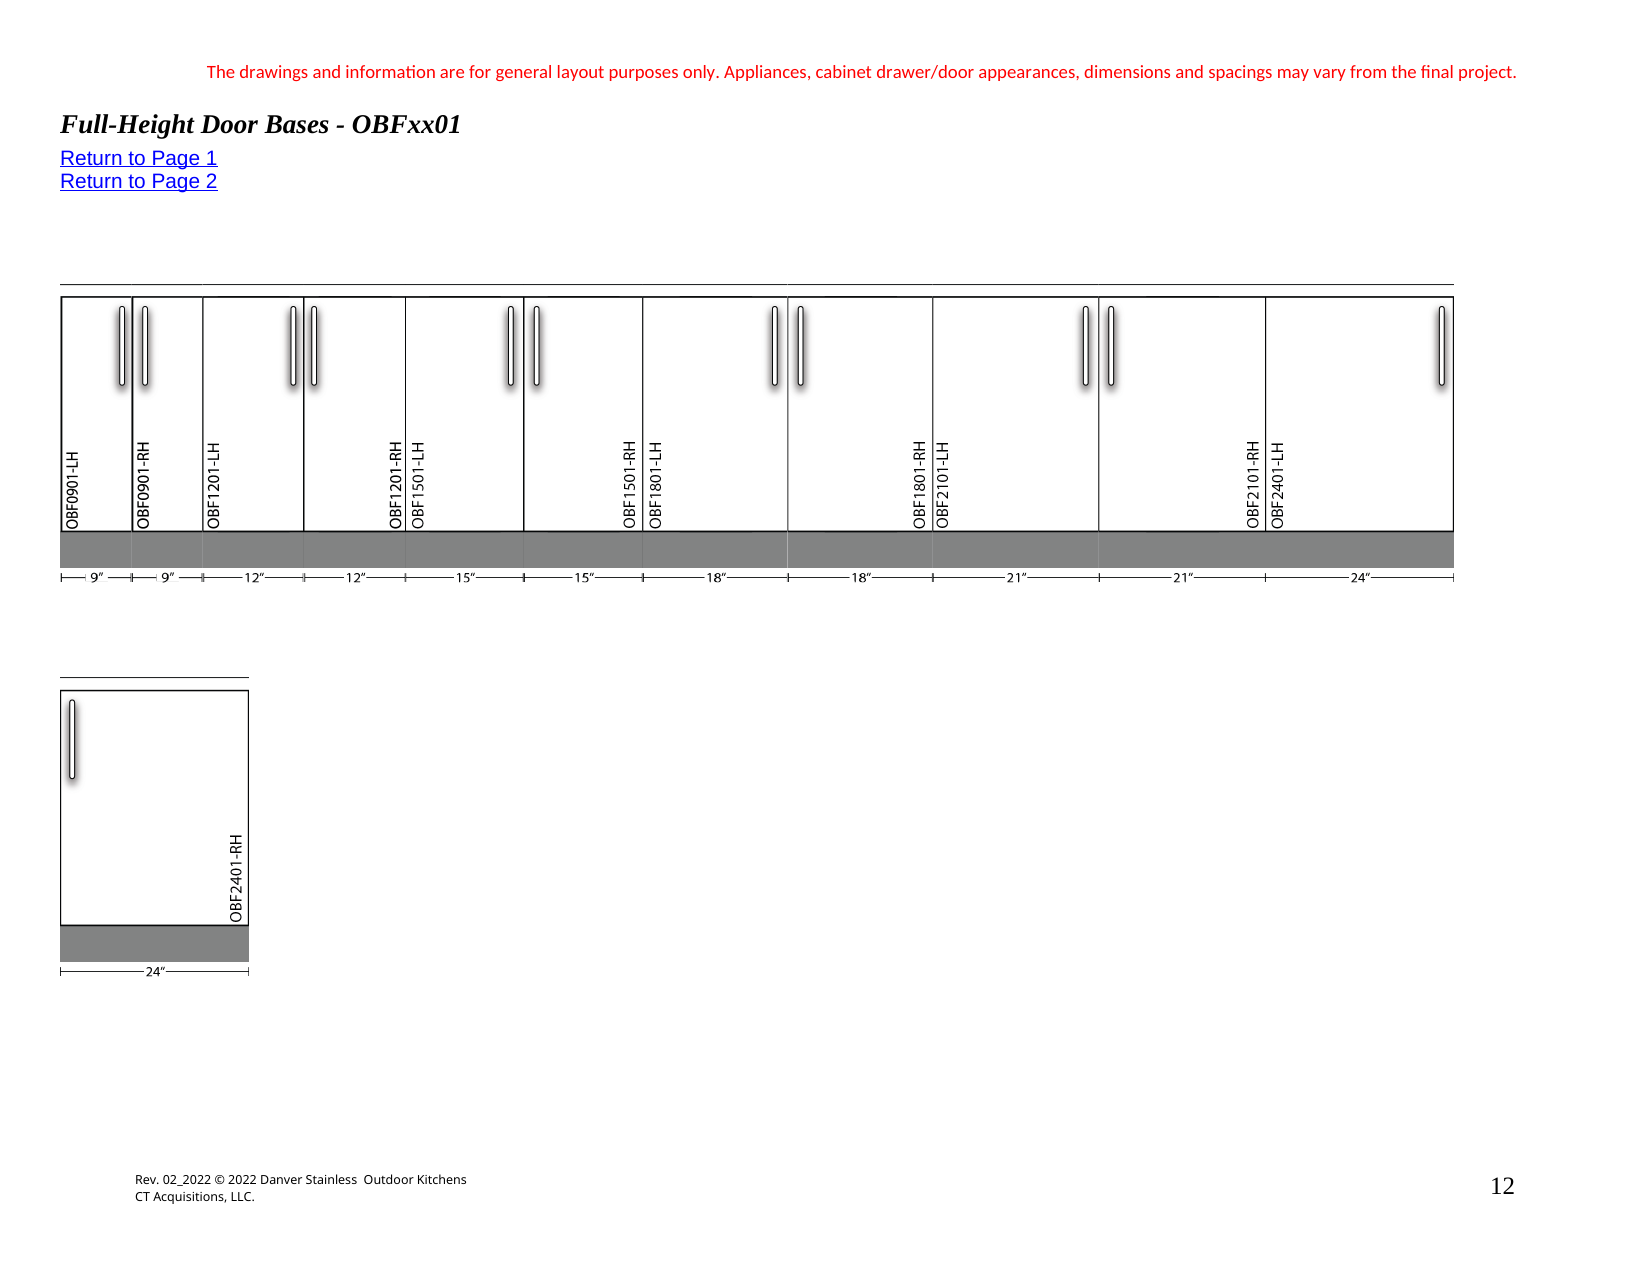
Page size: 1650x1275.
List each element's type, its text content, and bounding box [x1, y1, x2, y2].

subtitle Full-Height Door Bases - OBFxx01 [60, 108, 1590, 139]
picture [60, 193, 1454, 981]
text Return to Page 2 [60, 169, 1590, 193]
